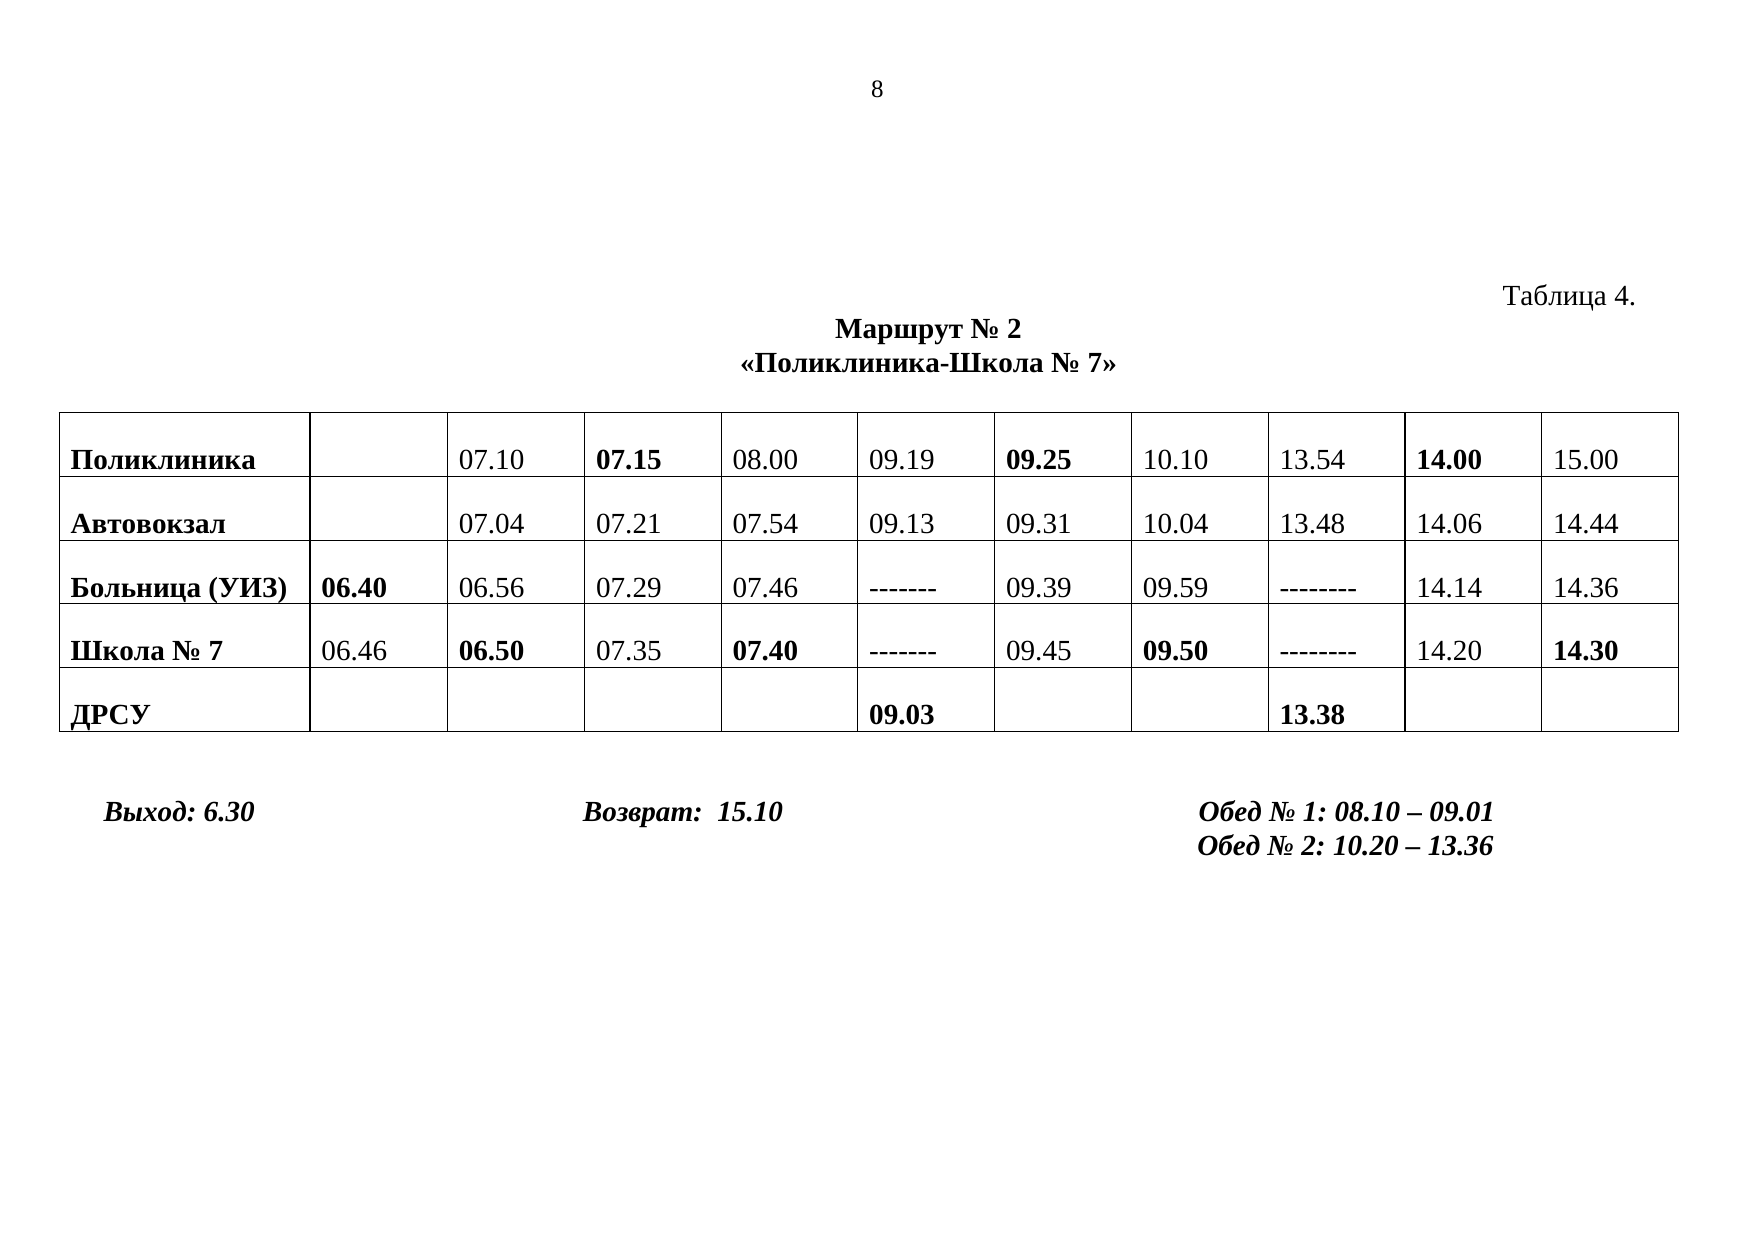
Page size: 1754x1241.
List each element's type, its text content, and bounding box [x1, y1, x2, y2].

list Таблица 4. [118, 278, 1636, 311]
table_cell 14.14 [1406, 541, 1541, 603]
table_cell ДРСУ [60, 668, 309, 731]
list Обед № 2: 10.20 – 13.36 [103, 828, 1636, 862]
table_cell 13.38 [1269, 668, 1404, 731]
table_cell -------- [1269, 541, 1404, 603]
table_cell 14.30 [1542, 604, 1678, 667]
list Выход: 6.30 Возврат: 15.10 Обед № 1: 08.10 – 09.01 [103, 794, 1636, 828]
table_cell 09.45 [995, 604, 1131, 667]
table_cell 09.03 [858, 668, 994, 731]
table_cell 07.40 [722, 604, 857, 667]
table_cell Больница (УИЗ) [60, 541, 309, 603]
table_cell 14.44 [1542, 477, 1678, 539]
table_header 15.00 [1542, 413, 1678, 476]
table_header Поликлиника [60, 413, 309, 476]
table_cell [1406, 668, 1541, 731]
table_cell 14.36 [1542, 541, 1678, 603]
table_cell 09.50 [1132, 604, 1268, 667]
table_header 09.25 [995, 413, 1131, 476]
table_cell 07.04 [448, 477, 584, 539]
table_cell [311, 668, 447, 731]
table_cell 14.20 [1406, 604, 1541, 667]
table_cell 10.04 [1132, 477, 1268, 539]
table_cell 14.06 [1406, 477, 1541, 539]
table_cell [722, 668, 857, 731]
list «Поликлиника-Школа № 7» [118, 345, 1636, 378]
list Маршрут № 2 [118, 311, 1636, 345]
table_header 13.54 [1269, 413, 1404, 476]
table_cell [311, 477, 447, 539]
table_cell [585, 668, 721, 731]
table_cell Школа № 7 [60, 604, 309, 667]
table_cell 09.59 [1132, 541, 1268, 603]
table_header [311, 413, 447, 476]
table_cell 07.21 [585, 477, 721, 539]
table_cell ------- [858, 541, 994, 603]
table_cell [448, 668, 584, 731]
table_cell 06.46 [311, 604, 447, 667]
table_cell 06.40 [311, 541, 447, 603]
table_header 07.15 [585, 413, 721, 476]
table_cell [1132, 668, 1268, 731]
table_cell 09.39 [995, 541, 1131, 603]
table_cell Автовокзал [60, 477, 309, 539]
table_cell ------- [858, 604, 994, 667]
table_cell 09.13 [858, 477, 994, 539]
table_header 07.10 [448, 413, 584, 476]
table_cell 09.31 [995, 477, 1131, 539]
table_cell 13.48 [1269, 477, 1404, 539]
table_cell 07.29 [585, 541, 721, 603]
table_cell 06.50 [448, 604, 584, 667]
table_header 10.10 [1132, 413, 1268, 476]
table_cell 07.54 [722, 477, 857, 539]
table_cell 07.46 [722, 541, 857, 603]
table_header 08.00 [722, 413, 857, 476]
table_cell 06.56 [448, 541, 584, 603]
table_cell [1542, 668, 1678, 731]
table_cell -------- [1269, 604, 1404, 667]
table_header 14.00 [1406, 413, 1541, 476]
table_cell [995, 668, 1131, 731]
table_header 09.19 [858, 413, 994, 476]
table_cell 07.35 [585, 604, 721, 667]
